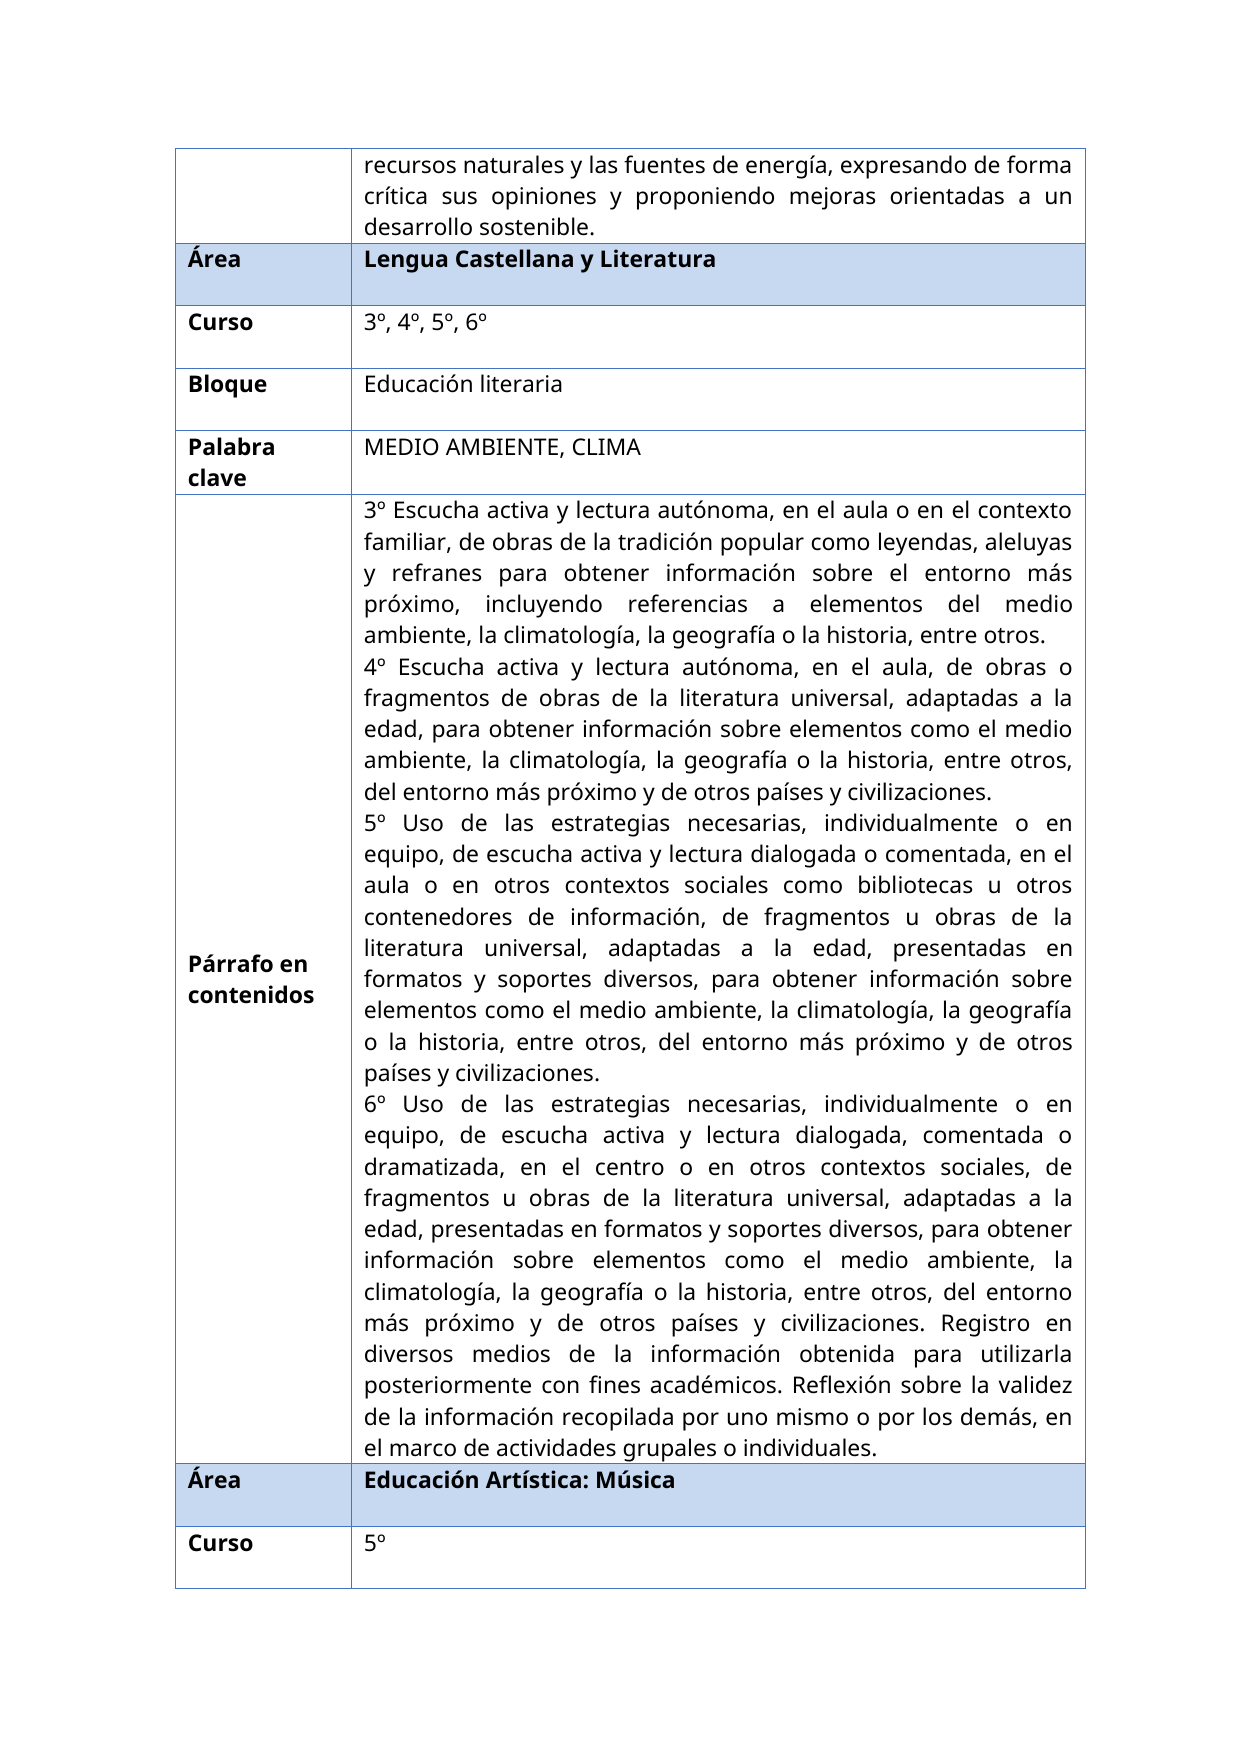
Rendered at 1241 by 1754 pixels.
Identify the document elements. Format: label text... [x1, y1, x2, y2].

table_cell Curso [176, 306, 351, 367]
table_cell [352, 149, 1085, 242]
table_cell Área [176, 1464, 351, 1526]
table_cell MEDIO AMBIENTE, CLIMA [352, 431, 1085, 493]
table_cell Área [176, 244, 351, 305]
table_cell Educación literaria [352, 369, 1085, 430]
table_cell 3º, 4º, 5º, 6º [352, 306, 1085, 367]
table_cell 5º [352, 1527, 1085, 1588]
table_cell Curso [176, 1527, 351, 1588]
table_cell Párrafo en contenidos [176, 495, 351, 1463]
table_cell Lengua Castellana y Literatura [352, 244, 1085, 305]
table_cell Bloque [176, 369, 351, 430]
table_cell Palabra clave [176, 431, 351, 493]
table_cell Educación Artística: Música [352, 1464, 1085, 1526]
table_cell 3º Escucha activa y lectura autónoma, en el aula o en el contexto familiar, de obras de la tradición popular como leyendas, aleluyas y refranes para obtener información sobre el entorno más próximo, incluyendo referencias a elementos del medio ambiente, la climatología, la geografía o la historia, entre otros. 4º Escucha activa y lectura autónoma, en el aula, de obras o fragmentos de obras de la literatura universal, adaptadas a la edad, para obtener información sobre elementos como el medio ambiente, la climatología, la geografía o la historia, entre otros, del entorno más próximo y de otros países y civilizaciones. 5º Uso de las estrategias necesarias, individualmente o en equipo, de escucha activa y lectura dialogada o comentada, en el aula o en otros contextos sociales como bibliotecas u otros contenedores de información, de fragmentos u obras de la literatura universal, adaptadas a la edad, presentadas en formatos y soportes diversos, para obtener información sobre elementos como el medio ambiente, la climatología, la geografía o la historia, entre otros, del entorno más próximo y de otros países y civilizaciones. 6º Uso de las estrategias necesarias, individualmente o en equipo, de escucha activa y lectura dialogada, comentada o dramatizada, en el centro o en otros contextos sociales, de fragmentos u obras de la literatura universal, adaptadas a la edad, presentadas en formatos y soportes diversos, para obtener información sobre elementos como el medio ambiente, la climatología, la geografía o la historia, entre otros, del entorno más próximo y de otros países y civilizaciones. Registro en diversos medios de la información obtenida para utilizarla posteriormente con fines académicos. Reflexión sobre la validez de la información recopilada por uno mismo o por los demás, en el marco de actividades grupales o individuales. [352, 495, 1085, 1463]
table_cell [176, 149, 351, 242]
